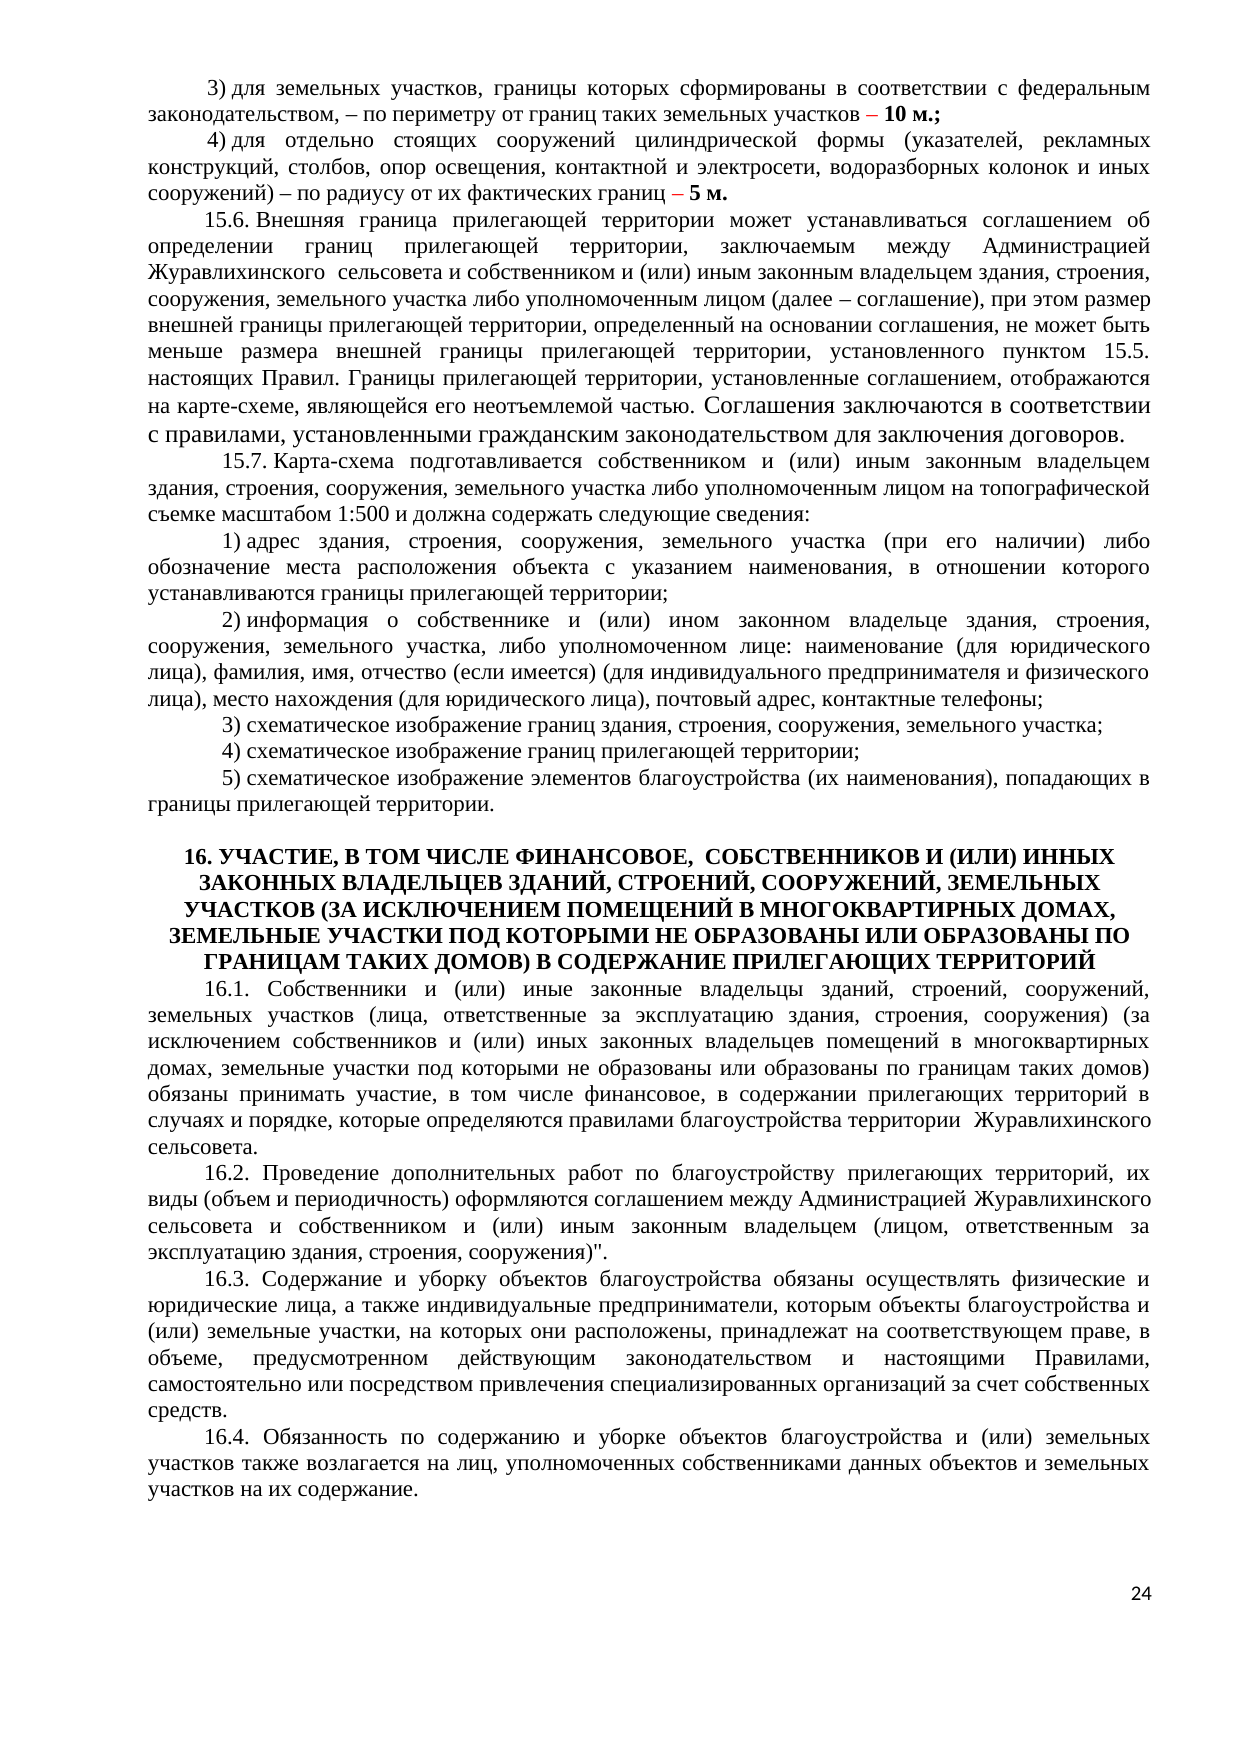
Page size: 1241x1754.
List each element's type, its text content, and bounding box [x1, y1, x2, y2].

text 1) адрес здания, строения, сооружения, земельного участка (при его наличии) либо обозначение места расположения объекта с указанием наименования, в отношении которого устанавливаются границы прилегающей территории; [148, 527, 1152, 606]
text 15.7. Карта-схема подготавливается собственником и (или) иным законным владельцем здания, строения, сооружения, земельного участка либо уполномоченным лицом на топографической съемке масштабом 1:500 и должна содержать следующие сведения: [148, 448, 1152, 527]
text 5) схематическое изображение элементов благоустройства (их наименования), попадающих в границы прилегающей территории. [148, 764, 1152, 817]
text 4) для отдельно стоящих сооружений цилиндрической формы (указателей, рекламных конструкций, столбов, опор освещения, контактной и электросети, водоразборных колонок и иных сооружений) – по радиусу от их фактических границ – 5 м. [148, 127, 1152, 206]
text 16.4. Обязанность по содержанию и уборке объектов благоустройства и (или) земельных участков также возлагается на лиц, уполномоченных собственниками данных объектов и земельных участков на их содержание. [148, 1423, 1152, 1502]
text 15.6. Внешняя граница прилегающей территории может устанавливаться соглашением об определении границ прилегающей территории, заключаемым между Администрацией Журавлихинского сельсовета и собственником и (или) иным законным владельцем здания, строения, сооружения, земельного участка либо уполномоченным лицом (далее – соглашение), при этом размер внешней границы прилегающей территории, определенный на основании соглашения, не может быть меньше размера внешней границы прилегающей территории, установленного пунктом 15.5. настоящих Правил. Границы прилегающей территории, установленные соглашением, отображаются на карте-схеме, являющейся его неотъемлемой частью. Соглашения заключаются в соответствии с правилами, установленными гражданским законодательством для заключения договоров. [148, 206, 1152, 448]
text 4) схематическое изображение границ прилегающей территории; [148, 737, 1152, 764]
text 3) схематическое изображение границ здания, строения, сооружения, земельного участка; [148, 711, 1152, 737]
text 16.2. Проведение дополнительных работ по благоустройству прилегающих территорий, их виды (объем и периодичность) оформляются соглашением между Администрацией Журавлихинского сельсовета и собственником и (или) иным законным владельцем (лицом, ответственным за эксплуатацию здания, строения, сооружения)". [148, 1159, 1152, 1264]
text 16.3. Содержание и уборку объектов благоустройства обязаны осуществлять физические и юридические лица, а также индивидуальные предприниматели, которым объекты благоустройства и (или) земельные участки, на которых они расположены, принадлежат на соответствующем праве, в объеме, предусмотренном действующим законодательством и настоящими Правилами, самостоятельно или посредством привлечения специализированных организаций за счет собственных средств. [148, 1264, 1152, 1423]
text 16.1. Собственники и (или) иные законные владельцы зданий, строений, сооружений, земельных участков (лица, ответственные за эксплуатацию здания, строения, сооружения) (за исключением собственников и (или) иных законных владельцев помещений в многоквартирных домах, земельные участки под которыми не образованы или образованы по границам таких домов) обязаны принимать участие, в том числе финансовое, в содержании прилегающих территорий в случаях и порядке, которые определяются правилами благоустройства территории Журавлихинского сельсовета. [148, 975, 1152, 1159]
text 16. УЧАСТИЕ, В ТОМ ЧИСЛЕ ФИНАНСОВОЕ, СОБСТВЕННИКОВ И (ИЛИ) ИННЫХ ЗАКОННЫХ ВЛАДЕЛЬЦЕВ ЗДАНИЙ, СТРОЕНИЙ, СООРУЖЕНИЙ, ЗЕМЕЛЬНЫХ УЧАСТКОВ (ЗА ИСКЛЮЧЕНИЕМ ПОМЕЩЕНИЙ В МНОГОКВАРТИРНЫХ ДОМАХ, ЗЕМЕЛЬНЫЕ УЧАСТКИ ПОД КОТОРЫМИ НЕ ОБРАЗОВАНЫ ИЛИ ОБРАЗОВАНЫ ПО ГРАНИЦАМ ТАКИХ ДОМОВ) В СОДЕРЖАНИЕ ПРИЛЕГАЮЩИХ ТЕРРИТОРИЙ [148, 843, 1152, 975]
text 3) для земельных участков, границы которых сформированы в соответствии с федеральным законодательством, – по периметру от границ таких земельных участков – 10 м.; [148, 74, 1152, 127]
text 2) информация о собственнике и (или) ином законном владельце здания, строения, сооружения, земельного участка, либо уполномоченном лице: наименование (для юридического лица), фамилия, имя, отчество (если имеется) (для индивидуального предпринимателя и физического лица), место нахождения (для юридического лица), почтовый адрес, контактные телефоны; [148, 606, 1152, 711]
